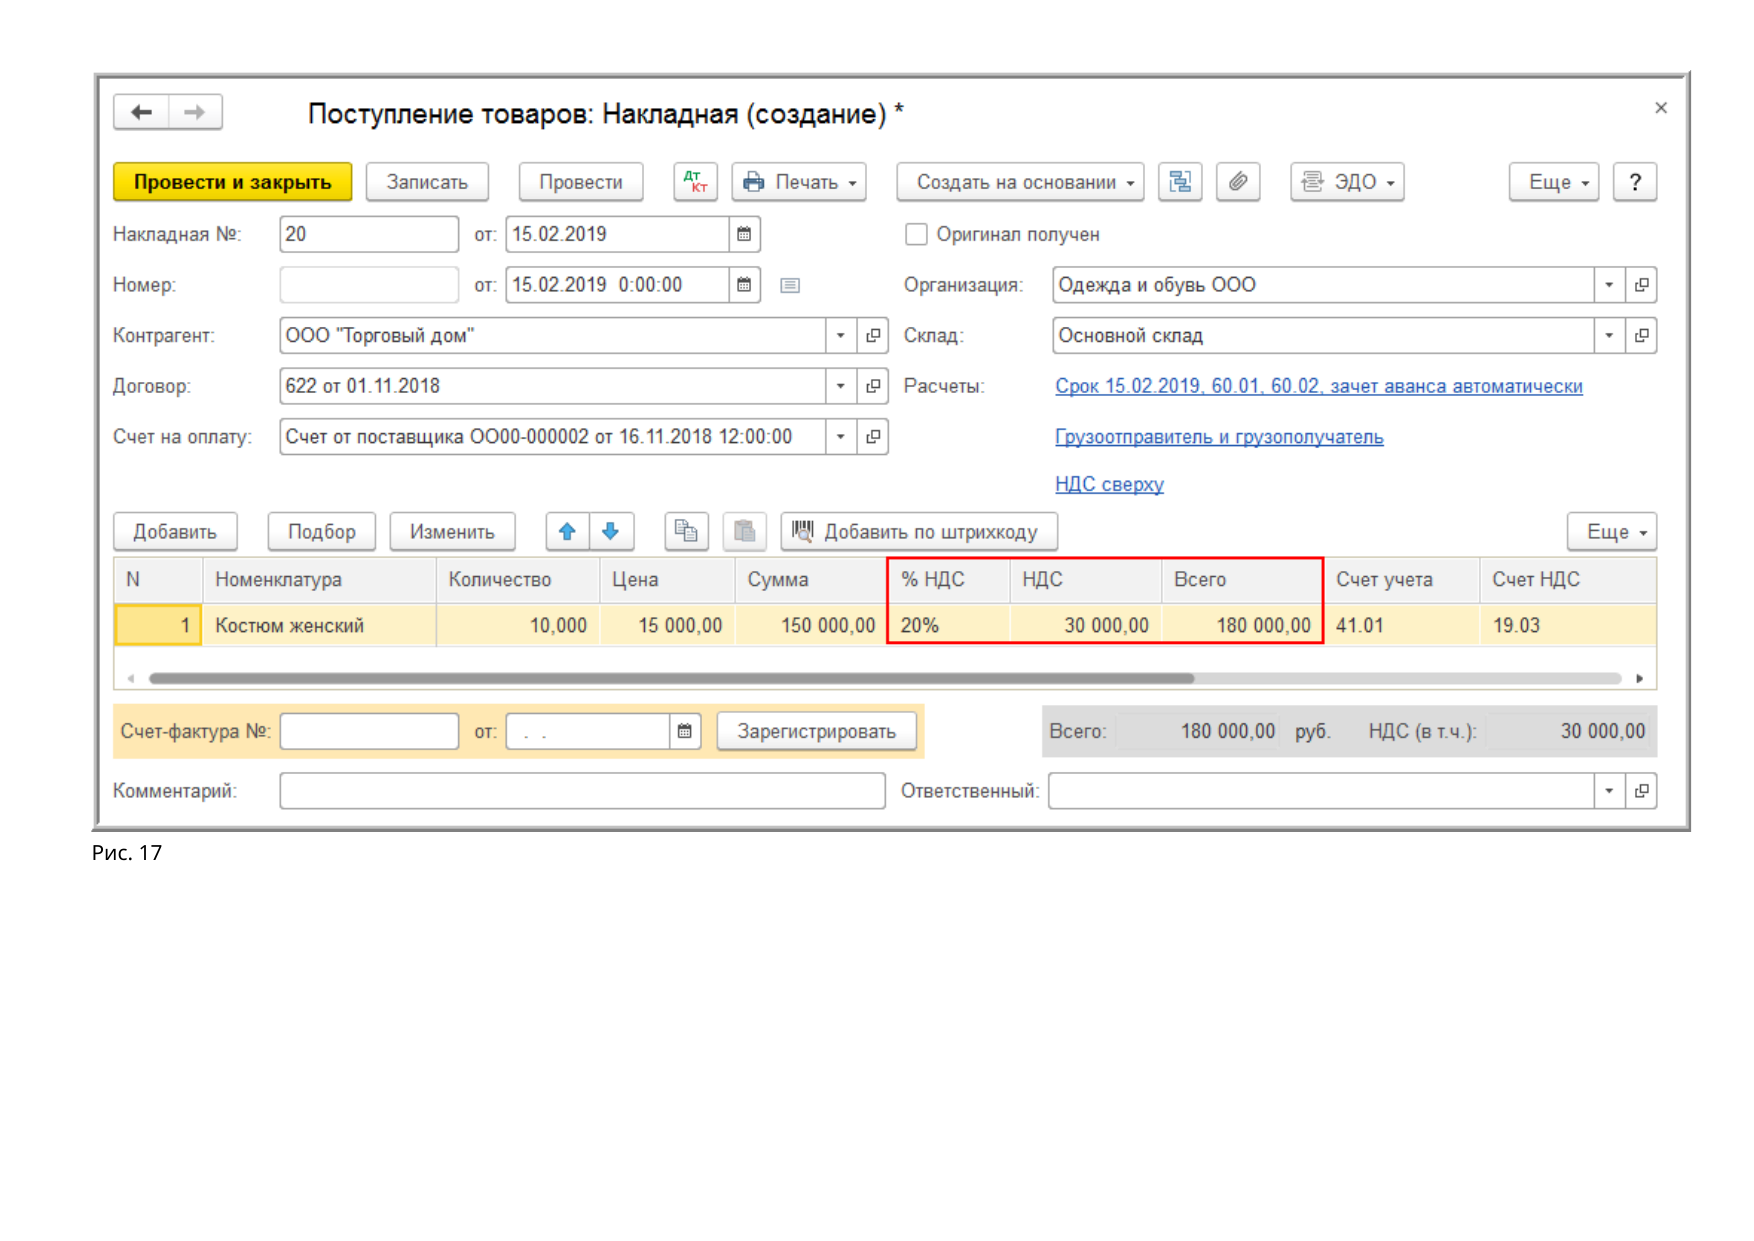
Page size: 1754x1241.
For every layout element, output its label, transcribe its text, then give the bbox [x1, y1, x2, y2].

text Рис. 17 [91, 838, 1663, 866]
picture [91, 70, 1692, 832]
